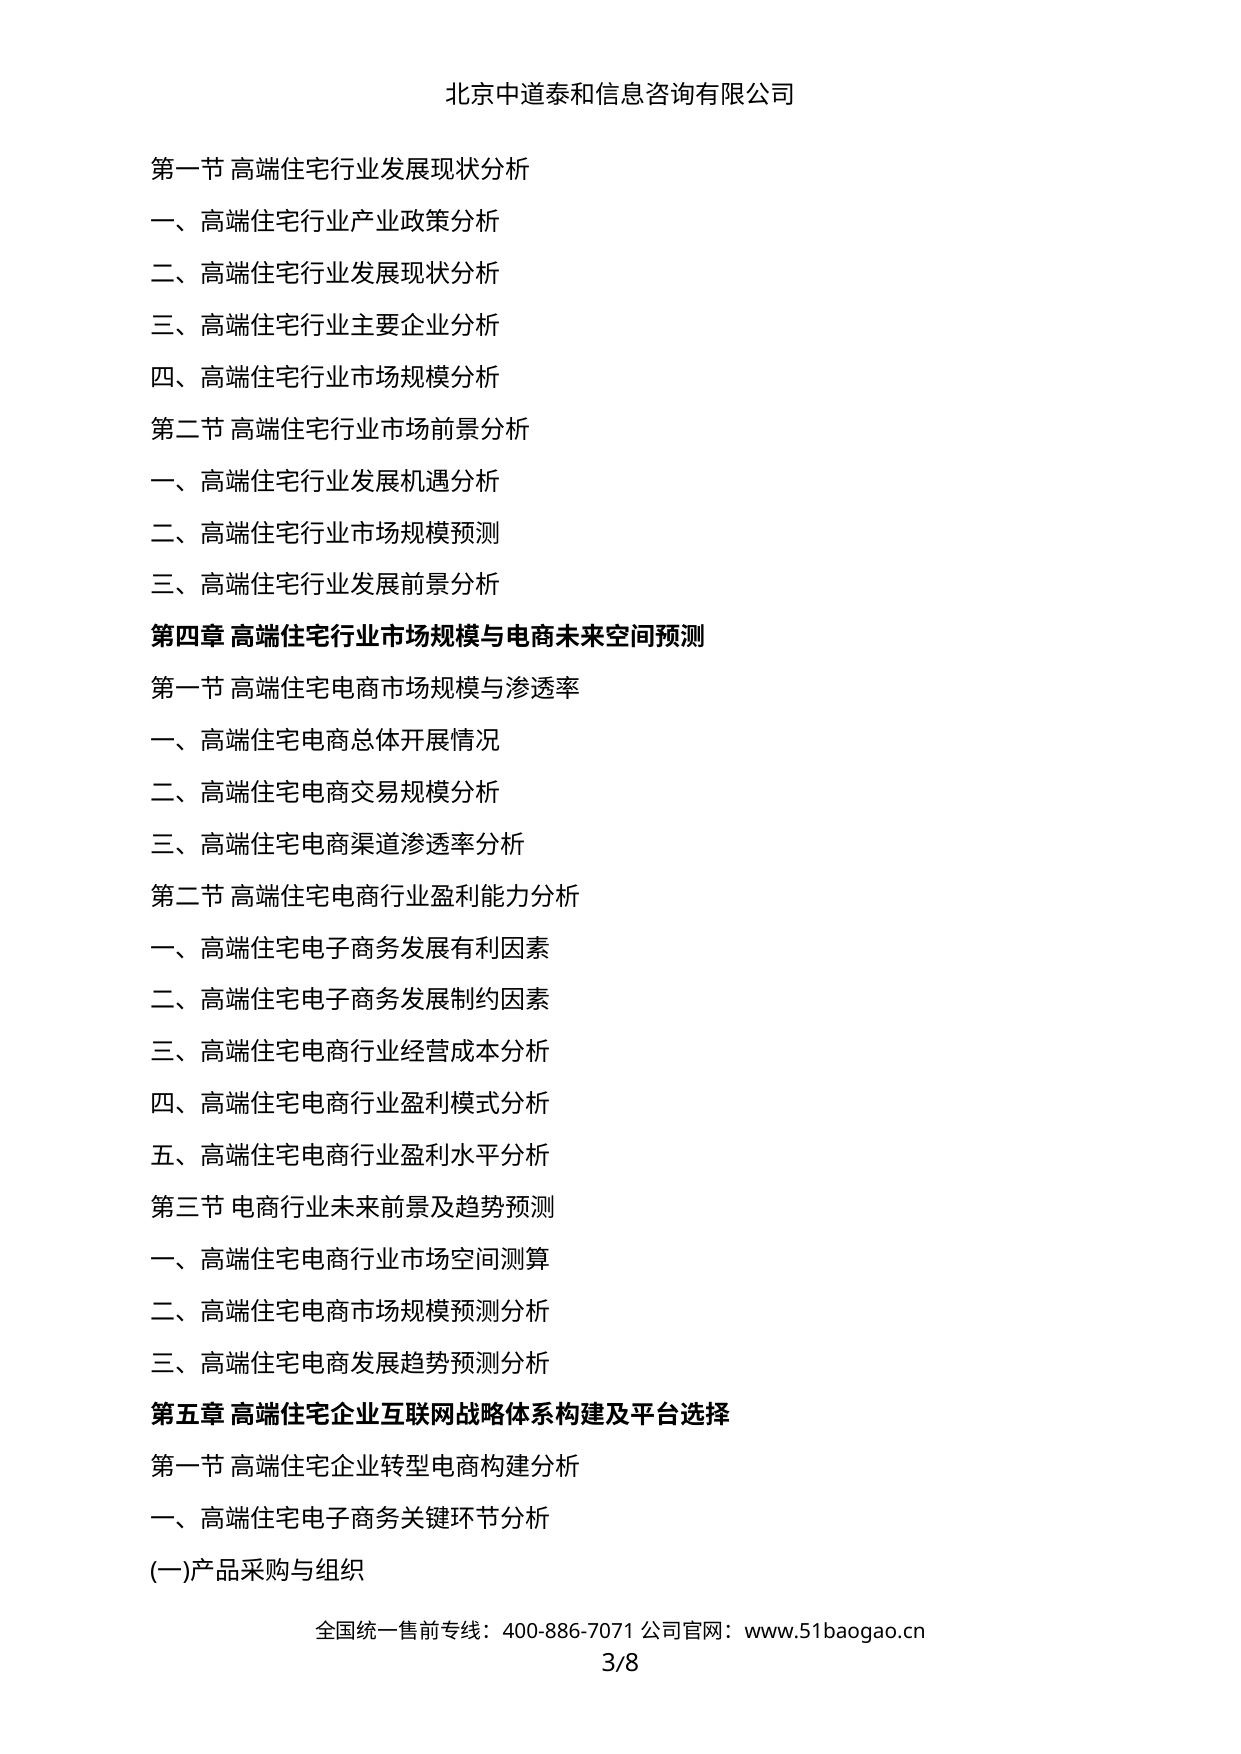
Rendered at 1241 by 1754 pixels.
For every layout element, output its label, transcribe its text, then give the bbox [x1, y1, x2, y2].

text 二、高端住宅行业发展现状分析 [150, 254, 1090, 290]
text 第三节 电商行业未来前景及趋势预测 [150, 1187, 1090, 1224]
text 二、高端住宅电商交易规模分析 [150, 772, 1090, 809]
text 第一节 高端住宅电商市场规模与渗透率 [150, 669, 1090, 705]
text 第四章 高端住宅行业市场规模与电商未来空间预测 [150, 617, 1090, 653]
text 三、高端住宅电商行业经营成本分析 [150, 1032, 1090, 1068]
text 一、高端住宅行业产业政策分析 [150, 202, 1090, 238]
text 四、高端住宅电商行业盈利模式分析 [150, 1084, 1090, 1120]
text 二、高端住宅电商市场规模预测分析 [150, 1291, 1090, 1327]
text 第一节 高端住宅企业转型电商构建分析 [150, 1447, 1090, 1483]
text 一、高端住宅电子商务关键环节分析 [150, 1499, 1090, 1535]
text 第五章 高端住宅企业互联网战略体系构建及平台选择 [150, 1395, 1090, 1431]
text 二、高端住宅行业市场规模预测 [150, 513, 1090, 549]
text 一、高端住宅电商总体开展情况 [150, 721, 1090, 757]
text (一)产品采购与组织 [150, 1551, 1090, 1587]
text 第二节 高端住宅行业市场前景分析 [150, 409, 1090, 446]
text 五、高端住宅电商行业盈利水平分析 [150, 1136, 1090, 1172]
text 第二节 高端住宅电商行业盈利能力分析 [150, 876, 1090, 912]
text 三、高端住宅电商渠道渗透率分析 [150, 824, 1090, 861]
text 一、高端住宅电子商务发展有利因素 [150, 928, 1090, 964]
text 一、高端住宅电商行业市场空间测算 [150, 1239, 1090, 1276]
text 四、高端住宅行业市场规模分析 [150, 357, 1090, 394]
text 二、高端住宅电子商务发展制约因素 [150, 980, 1090, 1016]
text 一、高端住宅行业发展机遇分析 [150, 461, 1090, 497]
text 三、高端住宅行业发展前景分析 [150, 565, 1090, 601]
text 第一节 高端住宅行业发展现状分析 [150, 150, 1090, 186]
text 三、高端住宅电商发展趋势预测分析 [150, 1343, 1090, 1379]
text 三、高端住宅行业主要企业分析 [150, 306, 1090, 342]
